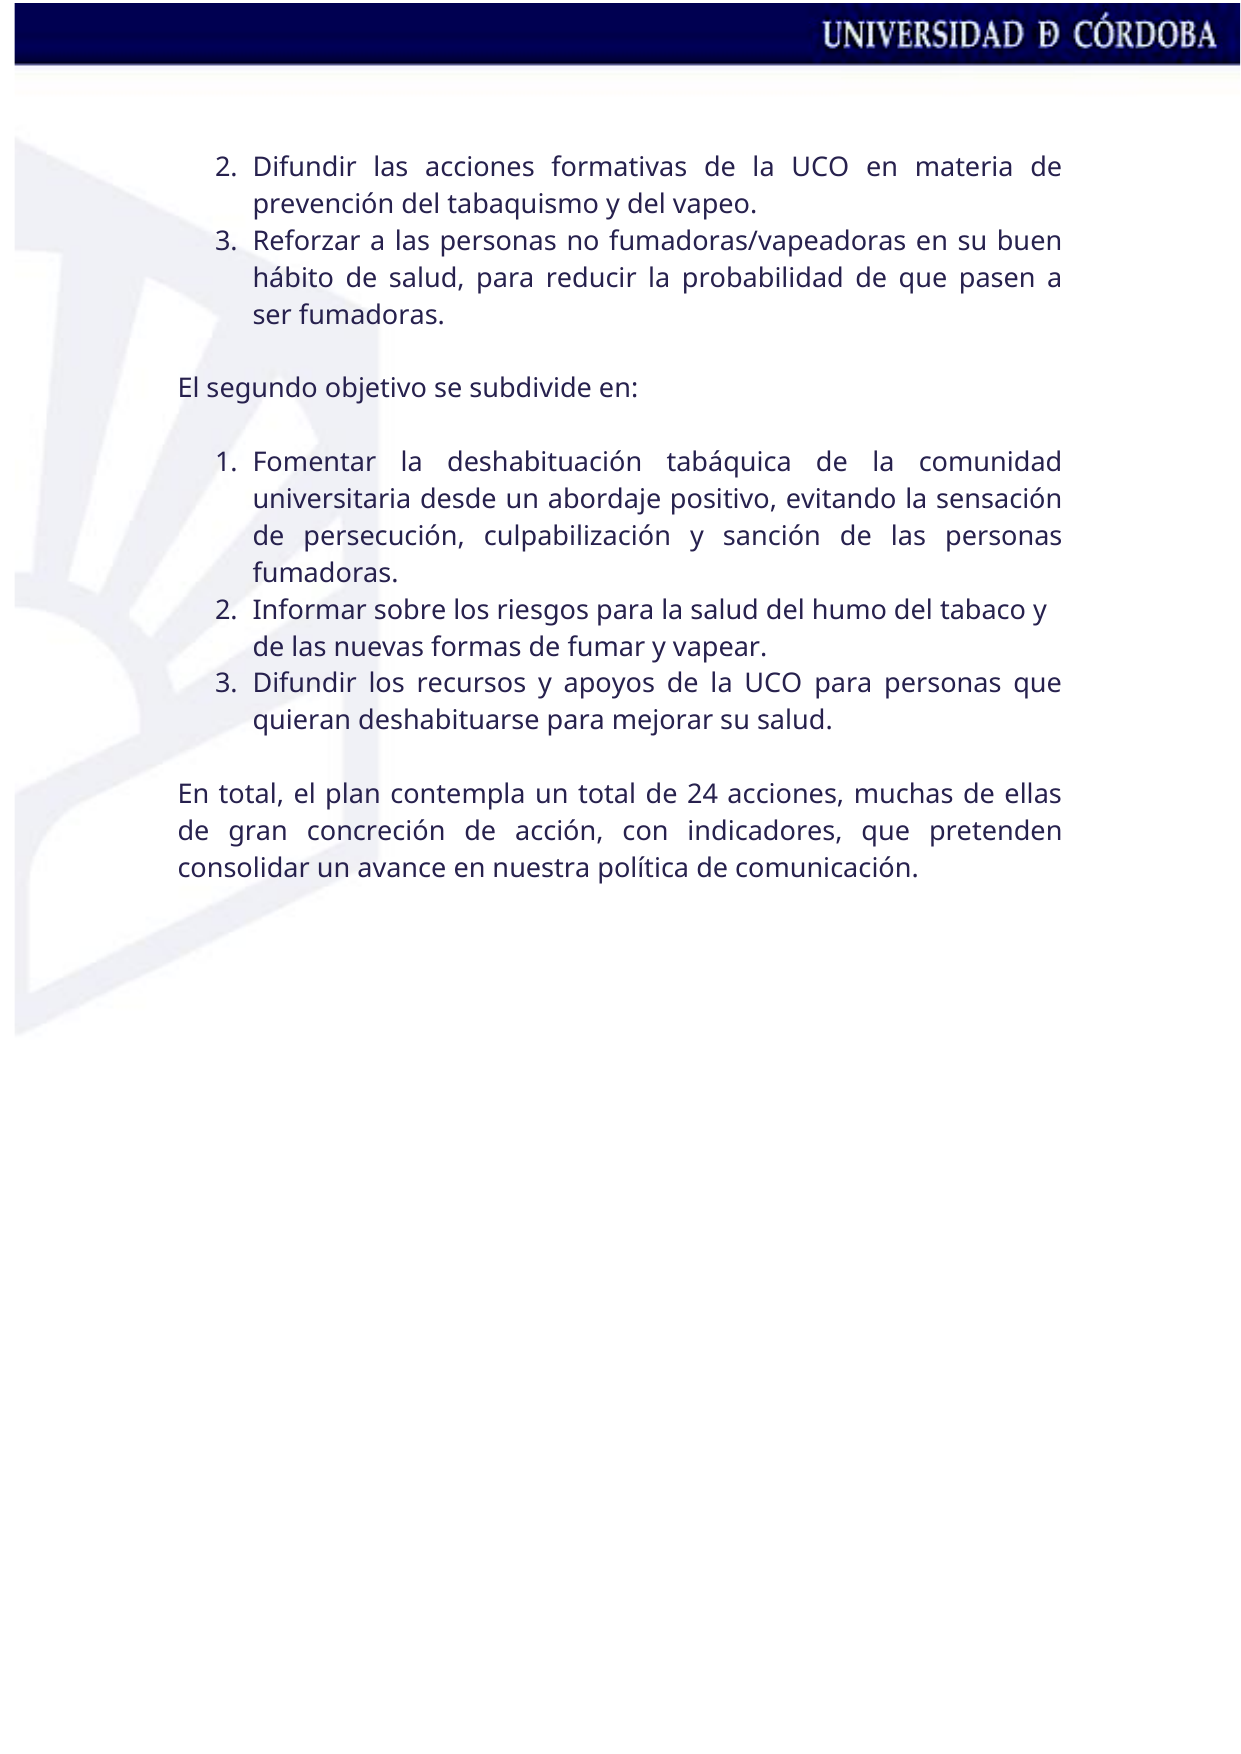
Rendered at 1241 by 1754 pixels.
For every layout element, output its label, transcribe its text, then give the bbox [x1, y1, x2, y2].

list Reforzar a las personas no fumadoras/vapeadoras en su buen hábito de salud, para reducir la probabilidad de que pasen a ser fumadoras. [215, 221, 1063, 332]
list Difundir los recursos y apoyos de la UCO para personas que quieran deshabituarse para mejorar su salud. [215, 664, 1063, 738]
list Informar sobre los riesgos para la salud del humo del tabaco y de las nuevas formas de fumar y vapear. [215, 590, 1063, 664]
list Difundir las acciones formativas de la UCO en materia de prevención del tabaquismo y del vapeo. [215, 148, 1063, 221]
picture [14, 3, 1241, 1607]
text En total, el plan contempla un total de 24 acciones, muchas de ellas de gran concreción de acción, con indicadores, que pretenden consolidar un avance en nuestra política de comunicación. [177, 774, 1063, 885]
text El segundo objetivo se subdivide en: [177, 369, 1063, 406]
list Fomentar la deshabituación tabáquica de la comunidad universitaria desde un abordaje positivo, evitando la sensación de persecución, culpabilización y sanción de las personas fumadoras. [215, 443, 1063, 590]
